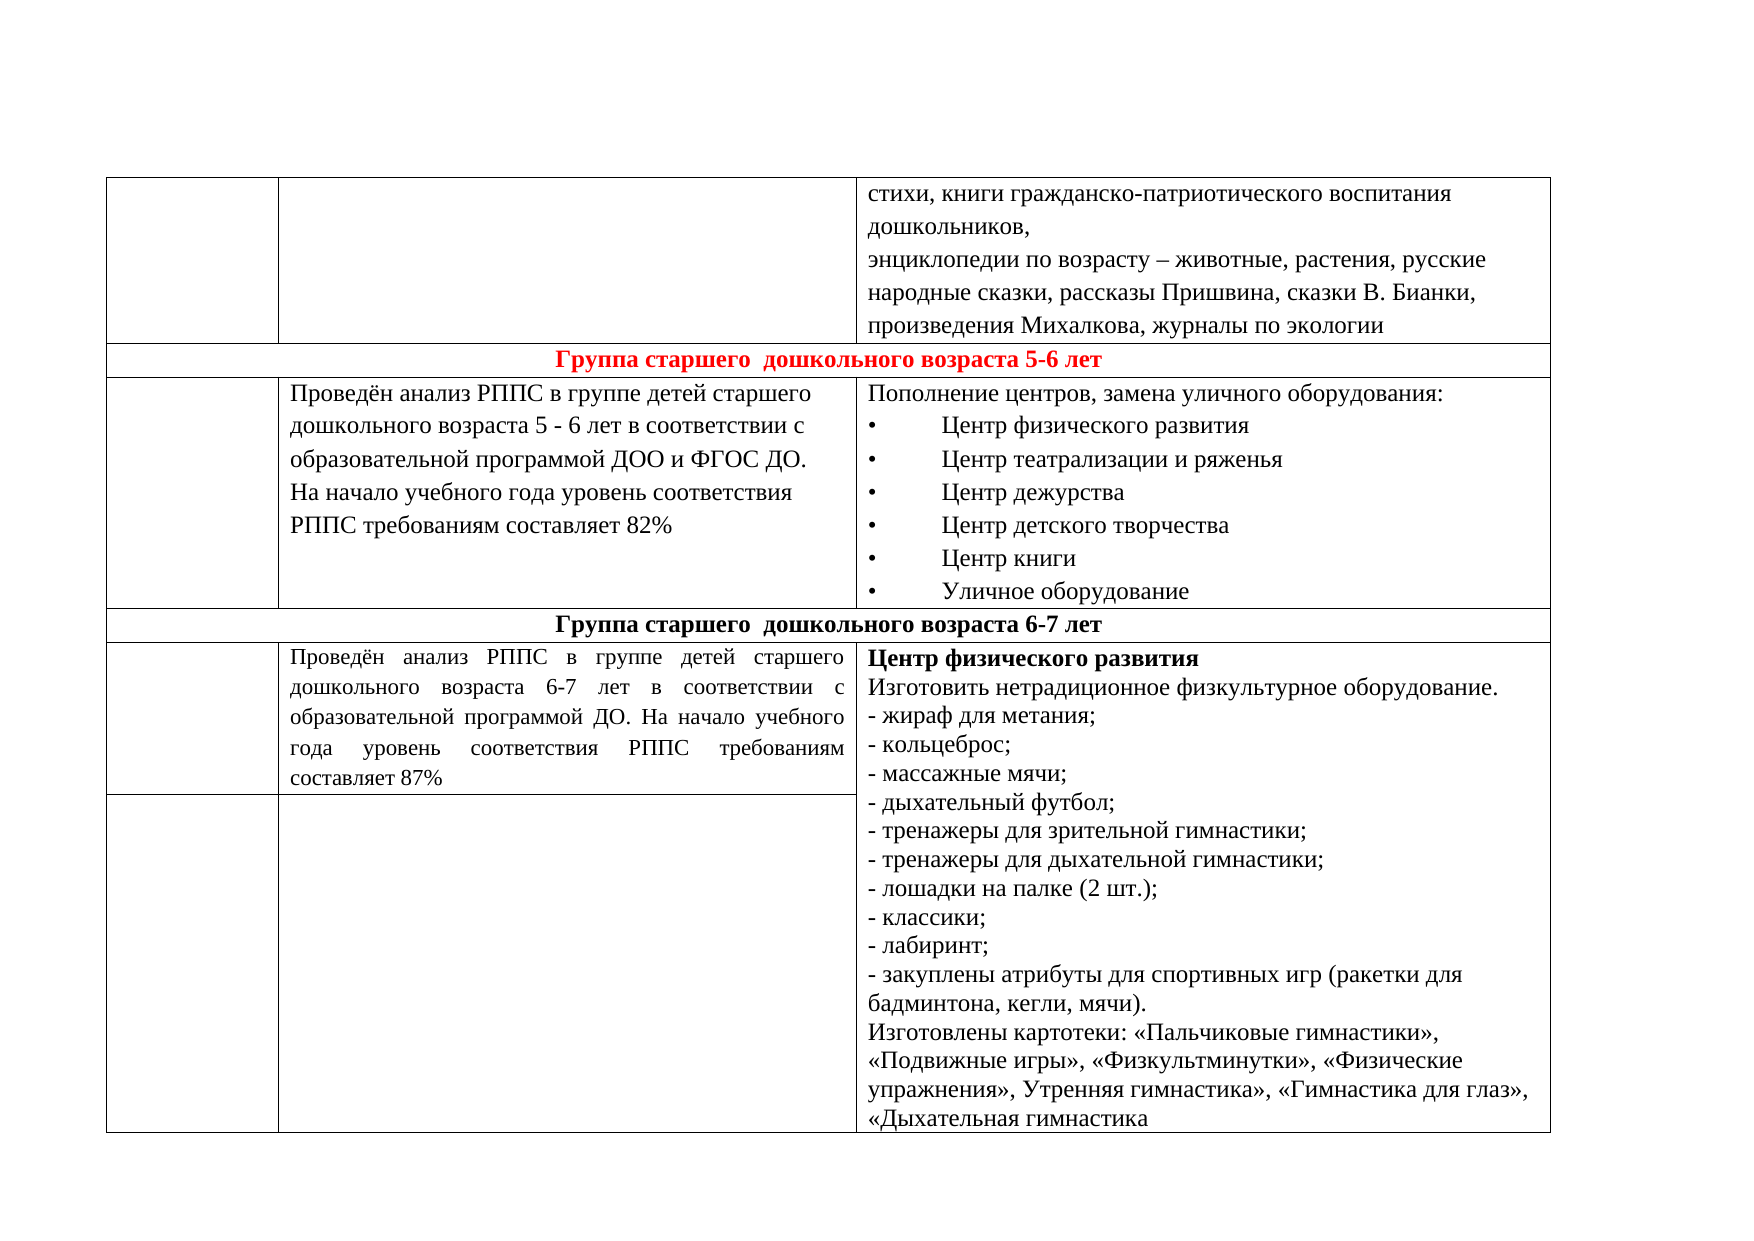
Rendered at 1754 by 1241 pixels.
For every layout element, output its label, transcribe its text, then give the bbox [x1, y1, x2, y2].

table_cell [107, 378, 278, 608]
table_cell [107, 643, 278, 794]
table_cell [279, 795, 856, 1132]
table_cell [107, 795, 278, 1132]
table_cell Группа старшего дошкольного возраста 6-7 лет [107, 609, 1550, 642]
table_cell Проведён анализ РППС в группе детей старшего дошкольного возраста 6-7 лет в соответствии с образовательной программой ДО. На начало учебного года уровень соответствия РППС требованиям составляет 87% [279, 643, 856, 794]
table_cell Пополнение центров, замена уличного оборудования: • Центр физического развития • Центр театрализации и ряженья • Центр дежурства • Центр детского творчества • Центр книги • Уличное оборудование [857, 378, 1550, 608]
table_cell Группа старшего дошкольного возраста 5-6 лет [107, 344, 1550, 377]
table_cell [107, 178, 278, 343]
table_cell Проведён анализ РППС в группе детей старшего дошкольного возраста 5 - 6 лет в соответствии с образовательной программой ДОО и ФГОС ДО. На начало учебного года уровень соответствия РППС требованиям составляет 82% [279, 378, 856, 608]
table_cell Центр физического развития Изготовить нетрадиционное физкультурное оборудование. - жираф для метания; - кольцеброс; - массажные мячи; - дыхательный футбол; - тренажеры для зрительной гимнастики; - тренажеры для дыхательной гимнастики; - лошадки на палке (2 шт.); - классики; - лабиринт; - закуплены атрибуты для спортивных игр (ракетки для бадминтона, кегли, мячи). Изготовлены картотеки: «Пальчиковые гимнастики», «Подвижные игры», «Физкультминутки», «Физические упражнения», Утренняя гимнастика», «Гимнастика для глаз», «Дыхательная гимнастика Приобрести массажные мячи, игры для физического развития детей. Центр детского творчества Приобрести материалы: альбомы для рисовани., палитра, кисти для рисования №3,№ 5, №6, кисти для клея, краска «Гуашь» - 18 цветов, краска «Акварель» - 18 цветов, фломастеры, цветные карандаши, простые карандаши, раскраски и т.д. Центр книги Приобрести детскую художественную литературу для детей 6-7 лет. «Коллекция любимых сказок» П.П. Ершов, «»Читаем по слогам» К. Ушинский, «Энциклопедия развивалок. Развивающие игры для детей 6-7 лет», «Золотой ключик или приключения Буратино» А. Толстой, «Хрестоматия для подготовительной группы», «Лучшие сказки и игры на круглый год», «Веселые стихи обо всем на свете» С. Михалков, «Приходи к нам, сказка», «365 сказок и рассказов на круглый год». Центр сюжетно- ролевых игр Приобрести и изготовить атрибуты для сюжетно- ролевой игры «Больница», сшить постельное белье для медицинского центра, сшит фартук и шапочки. Центр безопасности Обновить и пополнить дидактическим материалом «Азбука безопасности для детей 6-8 лет» Центр патриотического воспитания Пополнить Центр атрибутами и дидактическими играми «Я живу в России», «Россия- родина моя», «Патриотизм – это..». Изготовлены флаги: Российской Федерации, Ярославской области, Ярославского района, г. Ярославля, 9 мая - день Победы. Центр экспериментирования Приобрести методическую литературу «Опытно- экспериментальная деятельность дошкольников» Е. П. Горошилова, Е. В. Шлык Прогулочный участок Заменить песочницу Приобрести лопаты, ведра, тачку, обручи, мячи. [857, 643, 1550, 1132]
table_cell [279, 178, 856, 343]
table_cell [857, 178, 1550, 343]
